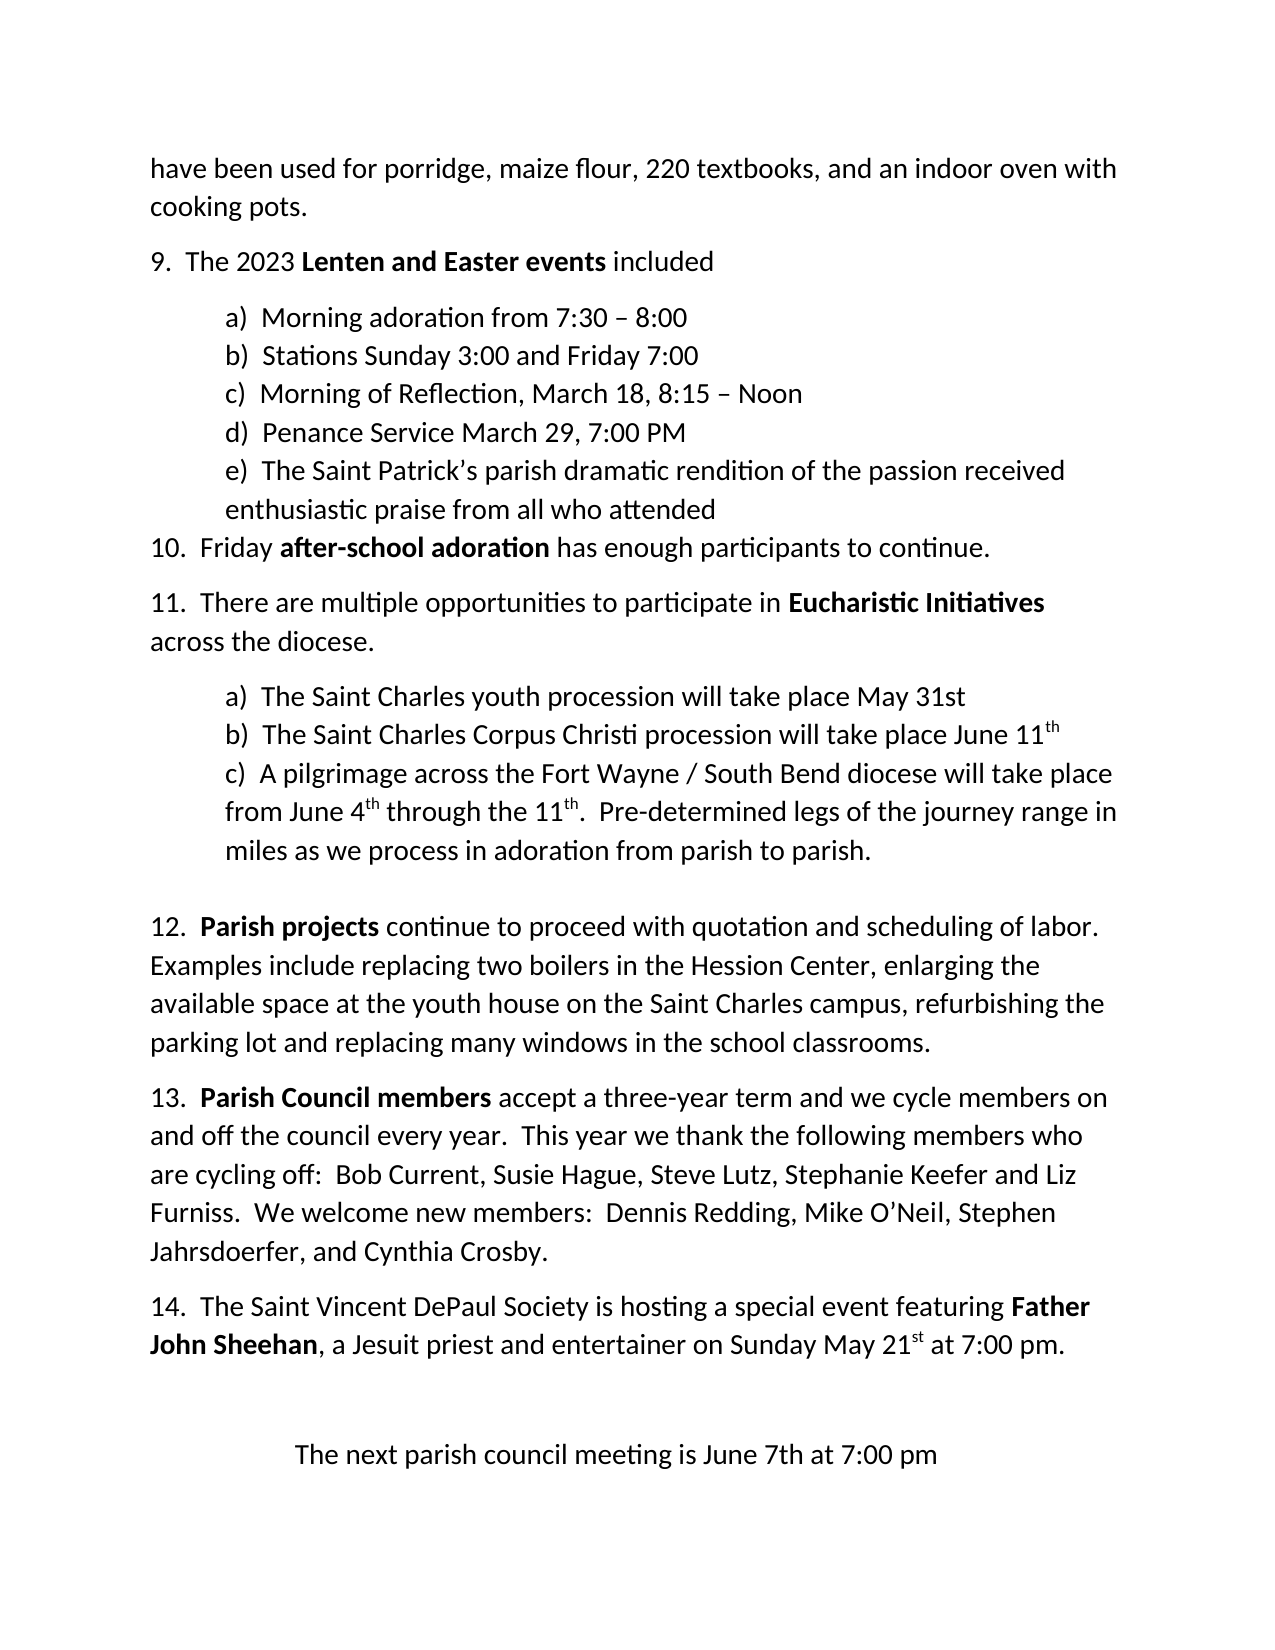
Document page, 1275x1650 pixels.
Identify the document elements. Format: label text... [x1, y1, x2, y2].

text b) Stations Sunday 3:00 and Friday 7:00 [150, 337, 1125, 373]
text d) Penance Service March 29, 7:00 PM [150, 414, 1125, 449]
text 10. Friday after-school adoration has enough participants to continue. [150, 529, 1125, 565]
text c) A pilgrimage across the Fort Wayne / South Bend diocese will take place from June 4th through the 11th. Pre-determined legs of the journey range in miles as we process in adoration from parish to parish. [225, 755, 1125, 867]
text e) The Saint Patrick’s parish dramatic rendition of the passion received enthusiastic praise from all who attended [225, 452, 1125, 526]
text 12. Parish projects continue to proceed with quotation and scheduling of labor. Examples include replacing two boilers in the Hession Center, enlarging the available space at the youth house on the Saint Charles campus, refurbishing the parking lot and replacing many windows in the school classrooms. [150, 908, 1125, 1059]
text a) Morning adoration from 7:30 – 8:00 [150, 299, 1125, 334]
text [150, 150, 1125, 224]
text c) Morning of Reflection, March 18, 8:15 – Noon [150, 376, 1125, 411]
text 14. The Saint Vincent DePaul Society is hosting a special event featuring Father John Sheehan, a Jesuit priest and entertainer on Sunday May 21st at 7:00 pm. [150, 1288, 1125, 1362]
text a) The Saint Charles youth procession will take place May 31st [150, 678, 1125, 713]
text 11. There are multiple opportunities to participate in Eucharistic Initiatives across the diocese. [150, 584, 1125, 658]
text 13. Parish Council members accept a three-year term and we cycle members on and off the council every year. This year we thank the following members who are cycling off: Bob Current, Susie Hague, Steve Lutz, Stephanie Keefer and Liz Furniss. We welcome new members: Dennis Redding, Mike O’Neil, Stephen Jahrsdoerfer, and Cynthia Crosby. [150, 1079, 1125, 1268]
text b) The Saint Charles Corpus Christi procession will take place June 11th [150, 716, 1125, 752]
text 9. The 2023 Lenten and Easter events included [150, 243, 1125, 279]
text The next parish council meeting is June 7th at 7:00 pm [150, 1436, 1125, 1472]
